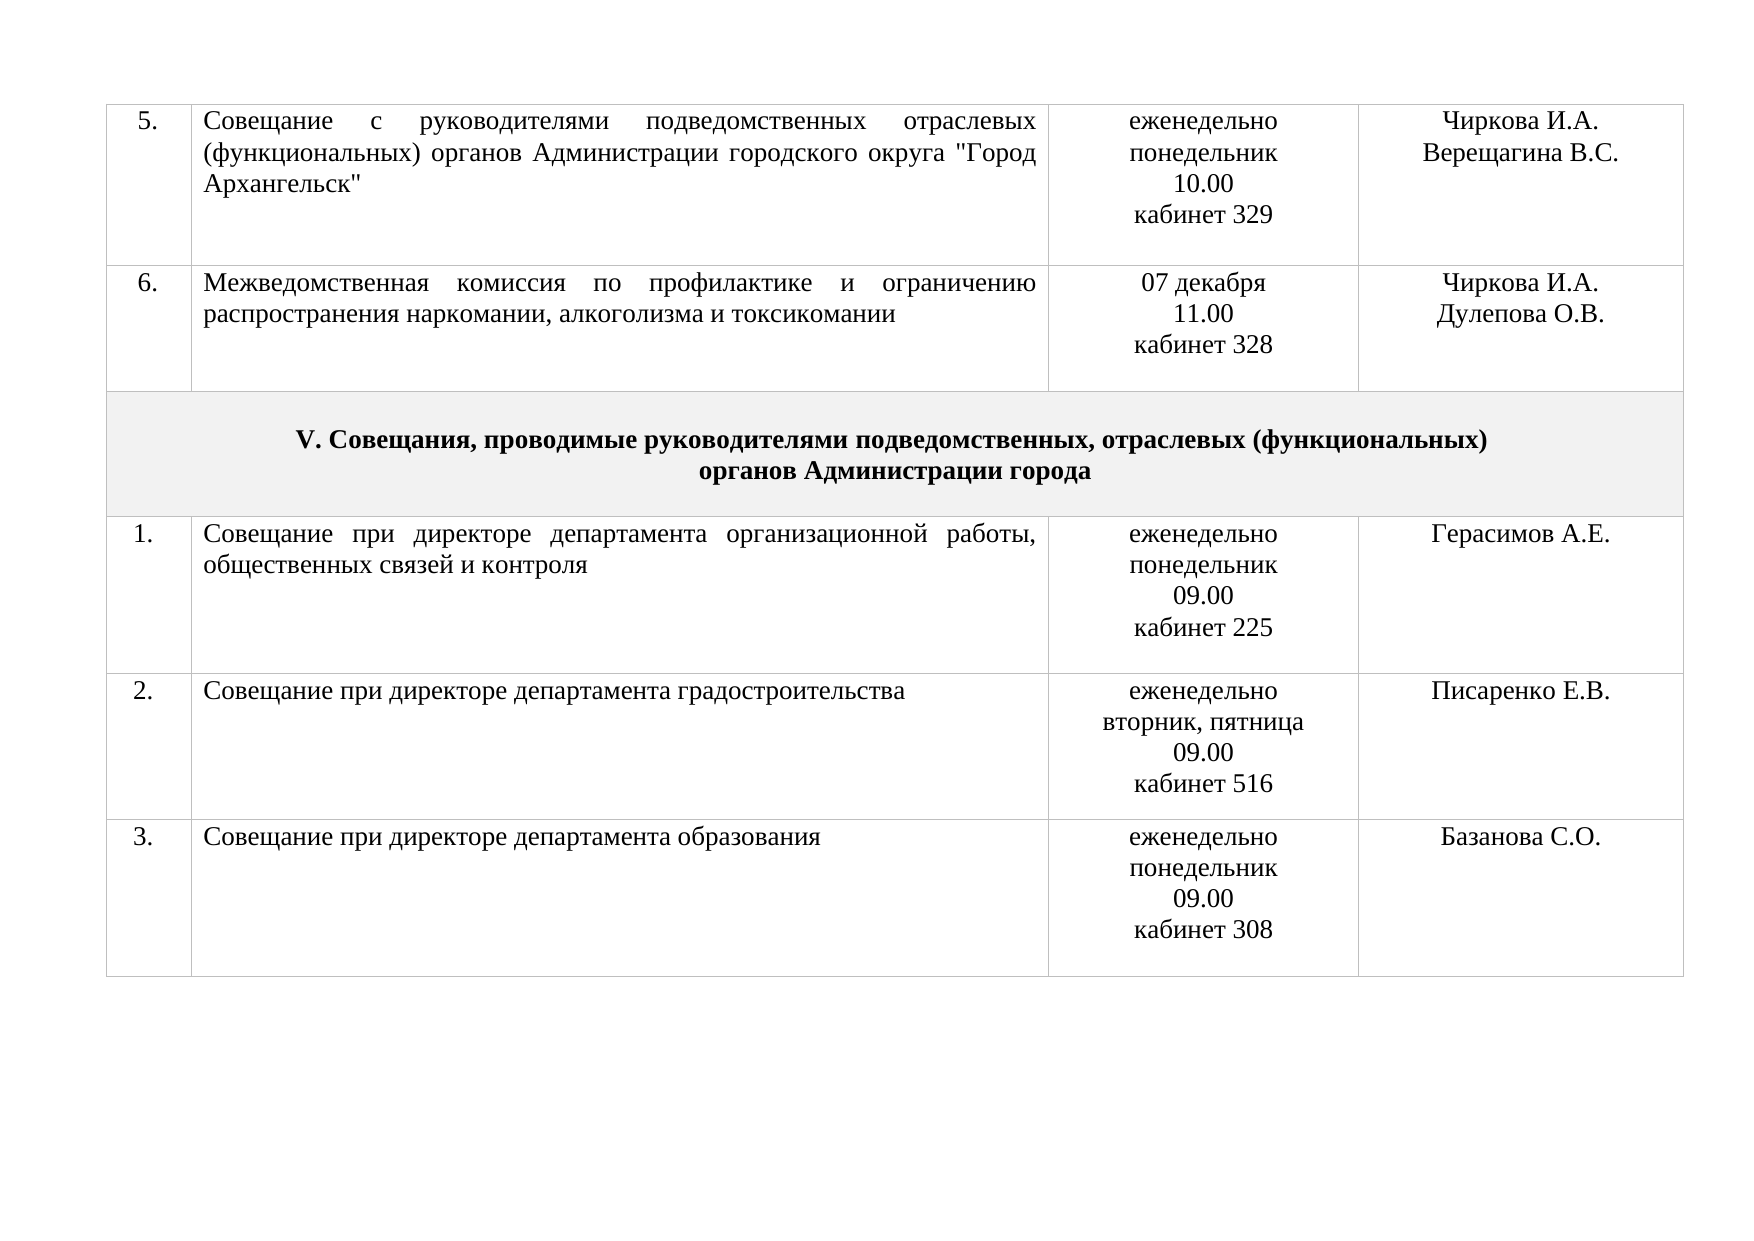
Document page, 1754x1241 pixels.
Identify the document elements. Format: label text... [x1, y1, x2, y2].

table_cell Межведомственная комиссия по профилактике и ограничению распространения наркомании, алкоголизма и токсикомании [192, 266, 1048, 391]
table_cell Базанова С.О. [1359, 820, 1683, 976]
table_cell еженедельно понедельник 09.00 кабинет 308 [1049, 820, 1358, 976]
table_cell [107, 105, 191, 265]
table_cell Чиркова И.А. Верещагина В.С. [1359, 105, 1683, 265]
table_cell [107, 517, 191, 673]
table_cell Чиркова И.А. Дулепова О.В. [1359, 266, 1683, 391]
table_cell [107, 820, 191, 976]
table_cell Писаренко Е.В. [1359, 674, 1683, 819]
table_cell [107, 266, 191, 391]
table_cell Герасимов А.Е. [1359, 517, 1683, 673]
table_cell еженедельно понедельник 09.00 кабинет 225 [1049, 517, 1358, 673]
table_cell V. Совещания, проводимые руководителями подведомственных, отраслевых (функциональных) органов Администрации города [107, 392, 1683, 516]
table_cell Совещание при директоре департамента организационной работы, общественных связей и контроля [192, 517, 1048, 673]
table_cell еженедельно вторник, пятница 09.00 кабинет 516 [1049, 674, 1358, 819]
table_cell Совещание при директоре департамента образования [192, 820, 1048, 976]
table_cell [107, 674, 191, 819]
table_cell Совещание при директоре департамента градостроительства [192, 674, 1048, 819]
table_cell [192, 105, 1048, 265]
table_cell еженедельно понедельник 10.00 кабинет 329 [1049, 105, 1358, 265]
